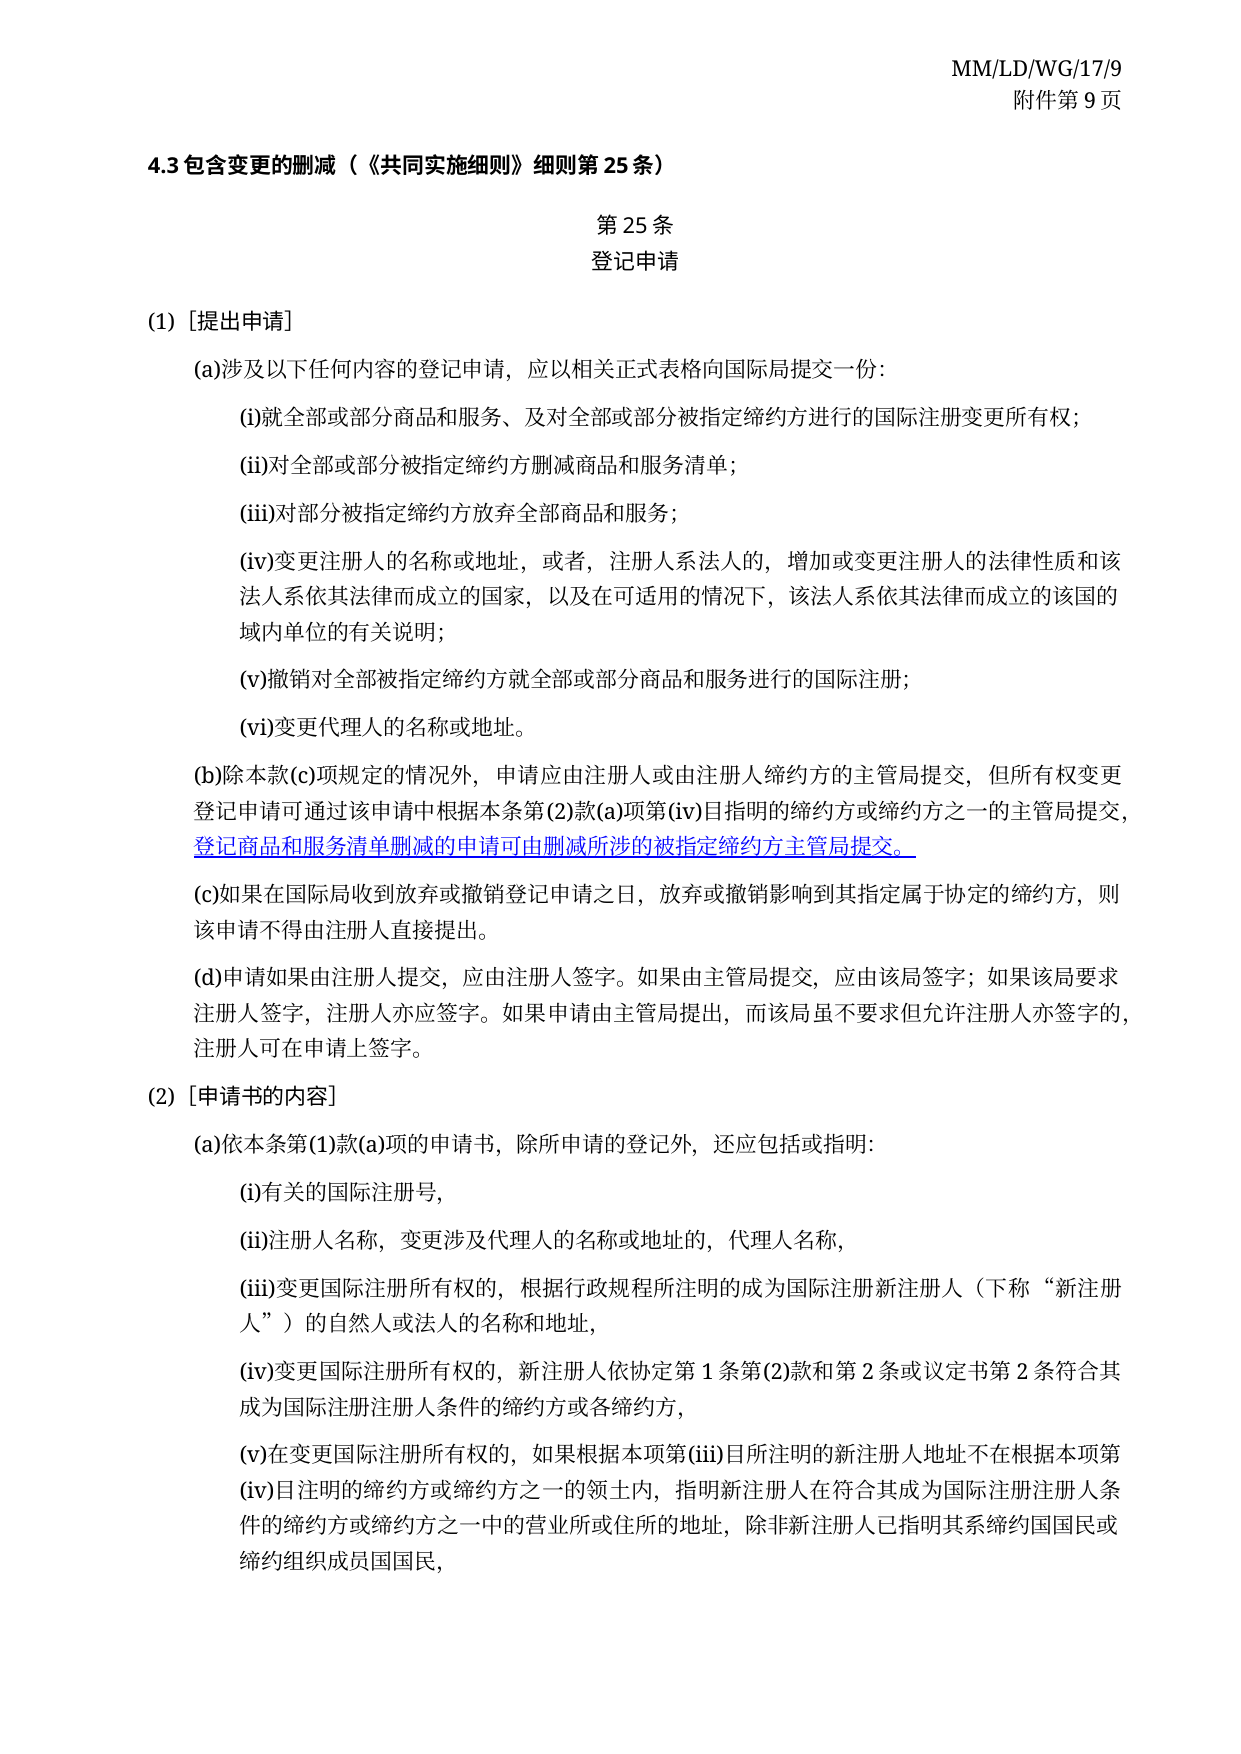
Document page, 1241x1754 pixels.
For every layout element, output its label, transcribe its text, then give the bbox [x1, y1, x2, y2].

text (ii)对全部或部分被指定缔约方删减商品和服务清单； [239, 444, 1122, 480]
text (iv)变更注册人的名称或地址，或者，注册人系法人的，增加或变更注册人的法律性质和该法人系依其法律而成立的国家，以及在可适用的情况下，该法人系依其法律而成立的该国的域内单位的有关说明； [239, 540, 1122, 646]
text (iii)变更国际注册所有权的，根据行政规程所注明的成为国际注册新注册人（下称“新注册人”）的自然人或法人的名称和地址， [239, 1267, 1122, 1338]
text 登记申请 [148, 240, 1122, 276]
text (1)［提出申请］ [148, 301, 1122, 336]
text (v)撤销对全部被指定缔约方就全部或部分商品和服务进行的国际注册； [239, 659, 1122, 694]
text (iii)对部分被指定缔约方放弃全部商品和服务； [239, 492, 1122, 528]
text 4.3包含变更的删减（《共同实施细则》细则第25条） [148, 144, 1122, 180]
text (iv)变更国际注册所有权的，新注册人依协定第1条第(2)款和第2条或议定书第2条符合其成为国际注册注册人条件的缔约方或各缔约方， [239, 1351, 1122, 1421]
text (i)就全部或部分商品和服务、及对全部或部分被指定缔约方进行的国际注册变更所有权； [239, 396, 1122, 432]
text (b)除本款(c)项规定的情况外，申请应由注册人或由注册人缔约方的主管局提交，但所有权变更登记申请可通过该申请中根据本条第(2)款(a)项第(iv)目指明的缔约方或缔约方之一的主管局提交，登记商品和服务清单删减的申请可由删减所涉的被指定缔约方主管局提交。 [193, 755, 1122, 861]
text (c)如果在国际局收到放弃或撤销登记申请之日，放弃或撤销影响到其指定属于协定的缔约方，则该申请不得由注册人直接提出。 [193, 873, 1122, 944]
text (i)有关的国际注册号， [239, 1171, 1122, 1207]
text (a)依本条第(1)款(a)项的申请书，除所申请的登记外，还应包括或指明： [193, 1123, 1122, 1159]
text (d)申请如果由注册人提交，应由注册人签字。如果由主管局提交，应由该局签字；如果该局要求注册人签字，注册人亦应签字。如果申请由主管局提出，而该局虽不要求但允许注册人亦签字的，注册人可在申请上签字。 [193, 957, 1122, 1063]
text (2)［申请书的内容］ [148, 1076, 1122, 1111]
text (v)在变更国际注册所有权的，如果根据本项第(iii)目所注明的新注册人地址不在根据本项第(iv)目注明的缔约方或缔约方之一的领土内，指明新注册人在符合其成为国际注册注册人条件的缔约方或缔约方之一中的营业所或住所的地址，除非新注册人已指明其系缔约国国民或缔约组织成员国国民， [239, 1434, 1122, 1576]
text (a)涉及以下任何内容的登记申请，应以相关正式表格向国际局提交一份： [193, 348, 1122, 384]
text 第25条 [148, 205, 1122, 240]
text (vi)变更代理人的名称或地址。 [239, 707, 1122, 742]
text (ii)注册人名称，变更涉及代理人的名称或地址的，代理人名称， [239, 1219, 1122, 1255]
